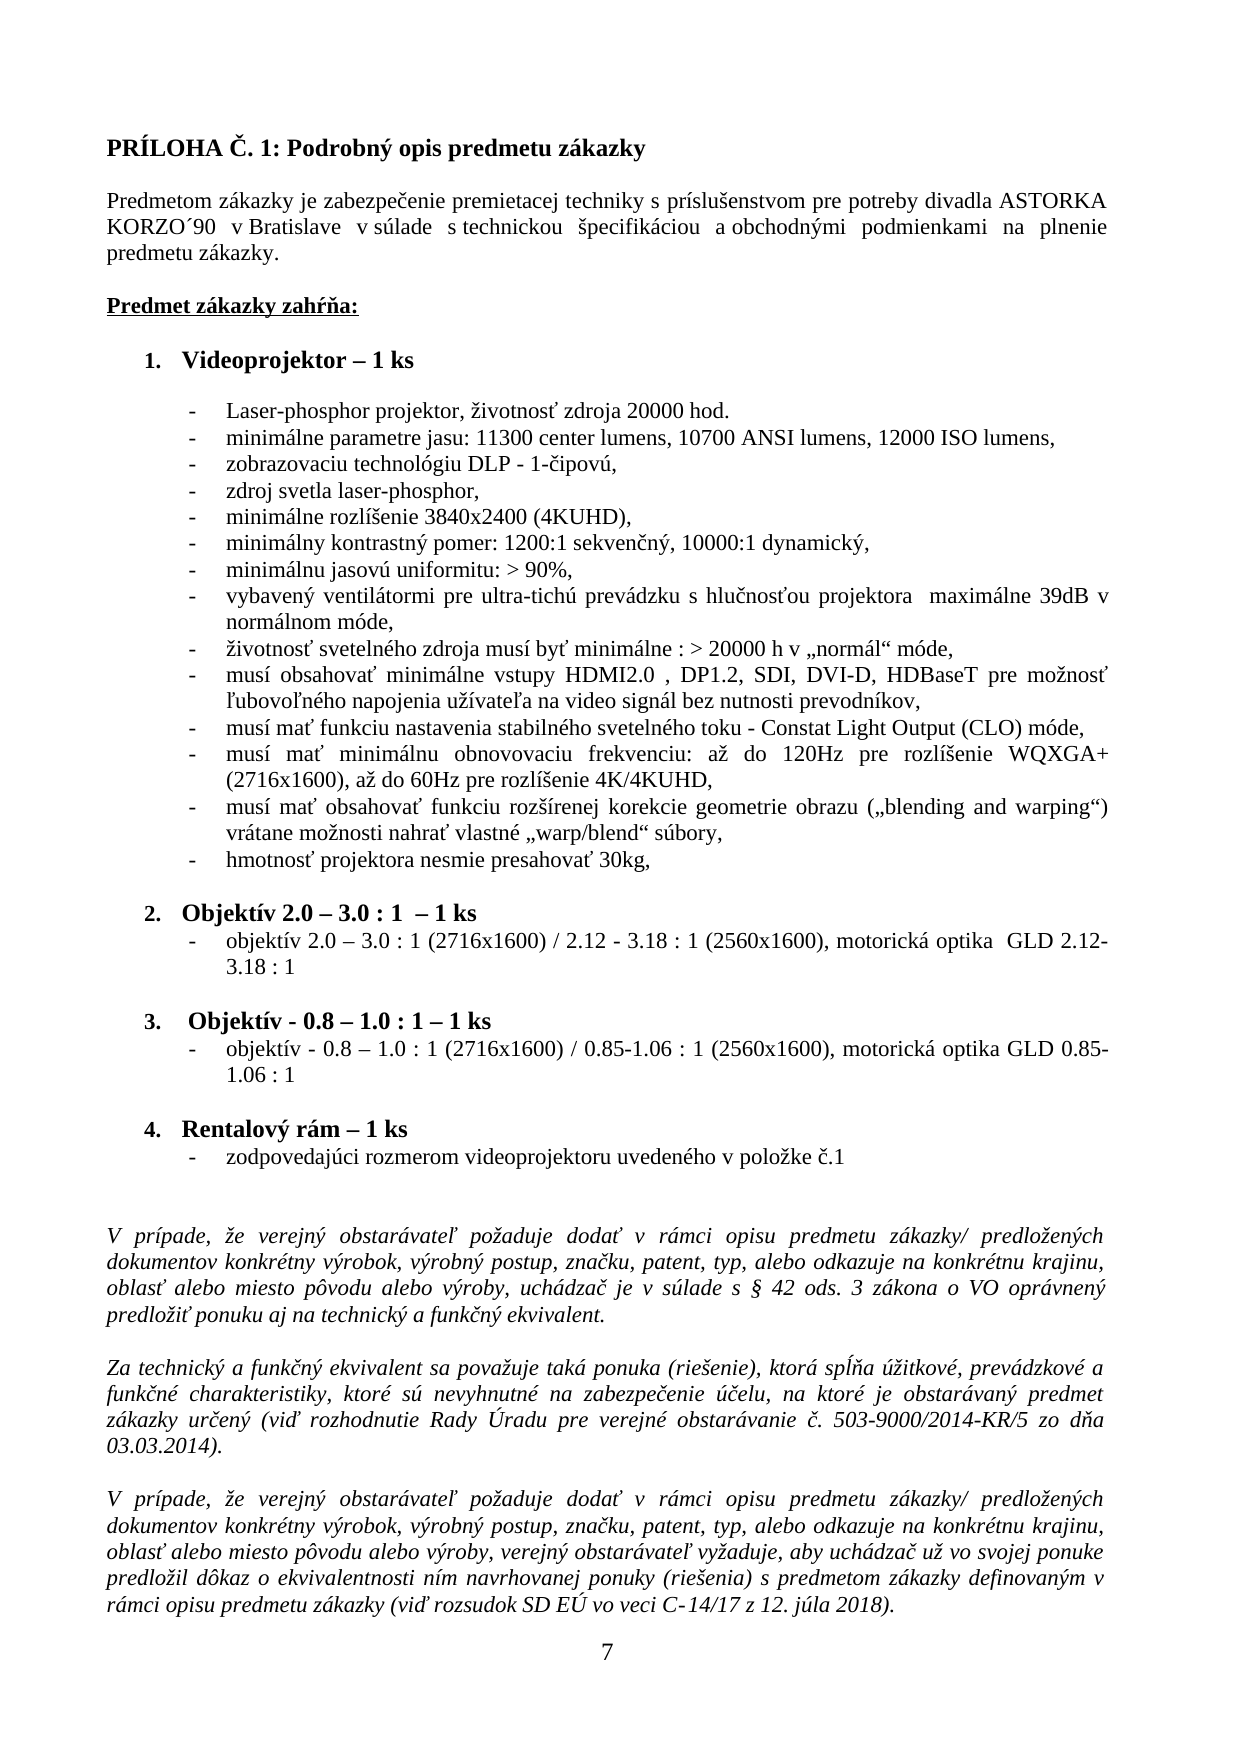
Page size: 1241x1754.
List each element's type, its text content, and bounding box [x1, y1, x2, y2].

text Predmetom zákazky je zabezpečenie premietacej techniky s príslušenstvom pre potreby divadla ASTORKA KORZO´90 v Bratislave v súlade s technickou špecifikáciou a obchodnými podmienkami na plnenie predmetu zákazky. [106, 187, 1107, 266]
table_cell minimálne rozlíšenie 3840x2400 (4KUHD), [95, 503, 1132, 529]
table_cell minimálnu jasovú uniformitu: > 90%, [95, 556, 1121, 582]
table_cell musí obsahovať minimálne vstupy HDMI2.0 , DP1.2, SDI, DVI-D, HDBaseT pre možnosť ľubovoľného napojenia užívateľa na video signál bez nutnosti prevodníkov, musí mať funkciu nastavenia stabilného svetelného toku - Constat Light Output (CLO) móde, musí mať minimálnu obnovovaciu frekvenciu: až do 120Hz pre rozlíšenie WQXGA+ (2716x1600), až do 60Hz pre rozlíšenie 4K/4KUHD, musí mať obsahovať funkciu rozšírenej korekcie geometrie obrazu („blending and warping“) vrátane možnosti nahrať vlastné „warp/blend“ súbory, hmotnosť projektora nesmie presahovať 30kg, Objektív 2.0 – 3.0 : 1 – 1 ks objektív 2.0 – 3.0 : 1 (2716x1600) / 2.12 - 3.18 : 1 (2560x1600), motorická optika GLD 2.12-3.18 : 1 Objektív - 0.8 – 1.0 : 1 – 1 ks objektív - 0.8 – 1.0 : 1 (2716x1600) / 0.85-1.06 : 1 (2560x1600), motorická optika GLD 0.85-1.06 : 1 Rentalový rám – 1 ks zodpovedajúci rozmerom videoprojektoru uvedeného v položke č.1 [95, 661, 1121, 1222]
text PRÍLOHA Č. 1: Podrobný opis predmetu zákazky [106, 133, 1107, 162]
table_cell minimálny kontrastný pomer: 1200:1 sekvenčný, 10000:1 dynamický, [95, 529, 1132, 556]
table_header Videoprojektor – 1 ks [95, 345, 1062, 398]
text Za technický a funkčný ekvivalent sa považuje taká ponuka (riešenie), ktorá spĺňa úžitkové, prevádzkové a funkčné charakteristiky, ktoré sú nevyhnutné na zabezpečenie účelu, na ktoré je obstarávaný predmet zákazky určený (viď rozhodnutie Rady Úradu pre verejné obstarávanie č. 503-9000/2014-KR/5 zo dňa 03.03.2014). [106, 1353, 1107, 1459]
table_cell zobrazovaciu technológiu DLP - 1-čipovú, [95, 450, 1132, 477]
table_cell životnosť svetelného zdroja musí byť minimálne : > 20000 h v „normál“ móde, [95, 635, 1121, 661]
table_cell vybavený ventilátormi pre ultra-tichú prevádzku s hlučnosťou projektora maximálne 39dB v normálnom móde, [95, 582, 1121, 635]
text V prípade, že verejný obstarávateľ požaduje dodať v rámci opisu predmetu zákazky/ predložených dokumentov konkrétny výrobok, výrobný postup, značku, patent, typ, alebo odkazuje na konkrétnu krajinu, oblasť alebo miesto pôvodu alebo výroby, verejný obstarávateľ vyžaduje, aby uchádzač už vo svojej ponuke predložil dôkaz o ekvivalentnosti ním navrhovanej ponuky (riešenia) s predmetom zákazky definovaným v rámci opisu predmetu zákazky (viď rozsudok SD EÚ vo veci C-14/17 z 12. júla 2018). [106, 1485, 1107, 1617]
text Predmet zákazky zahŕňa: [106, 292, 1107, 318]
text V prípade, že verejný obstarávateľ požaduje dodať v rámci opisu predmetu zákazky/ predložených dokumentov konkrétny výrobok, výrobný postup, značku, patent, typ, alebo odkazuje na konkrétnu krajinu, oblasť alebo miesto pôvodu alebo výroby, uchádzač je v súlade s § 42 ods. 3 zákona o VO oprávnený predložiť ponuku aj na technický a funkčný ekvivalent. [106, 1222, 1107, 1327]
table_cell Laser-phosphor projektor, životnosť zdroja 20000 hod. minimálne parametre jasu: 11300 center lumens, 10700 ANSI lumens, 12000 ISO lumens, [95, 398, 1132, 450]
table_cell zdroj svetla laser-phosphor, [95, 477, 1132, 503]
